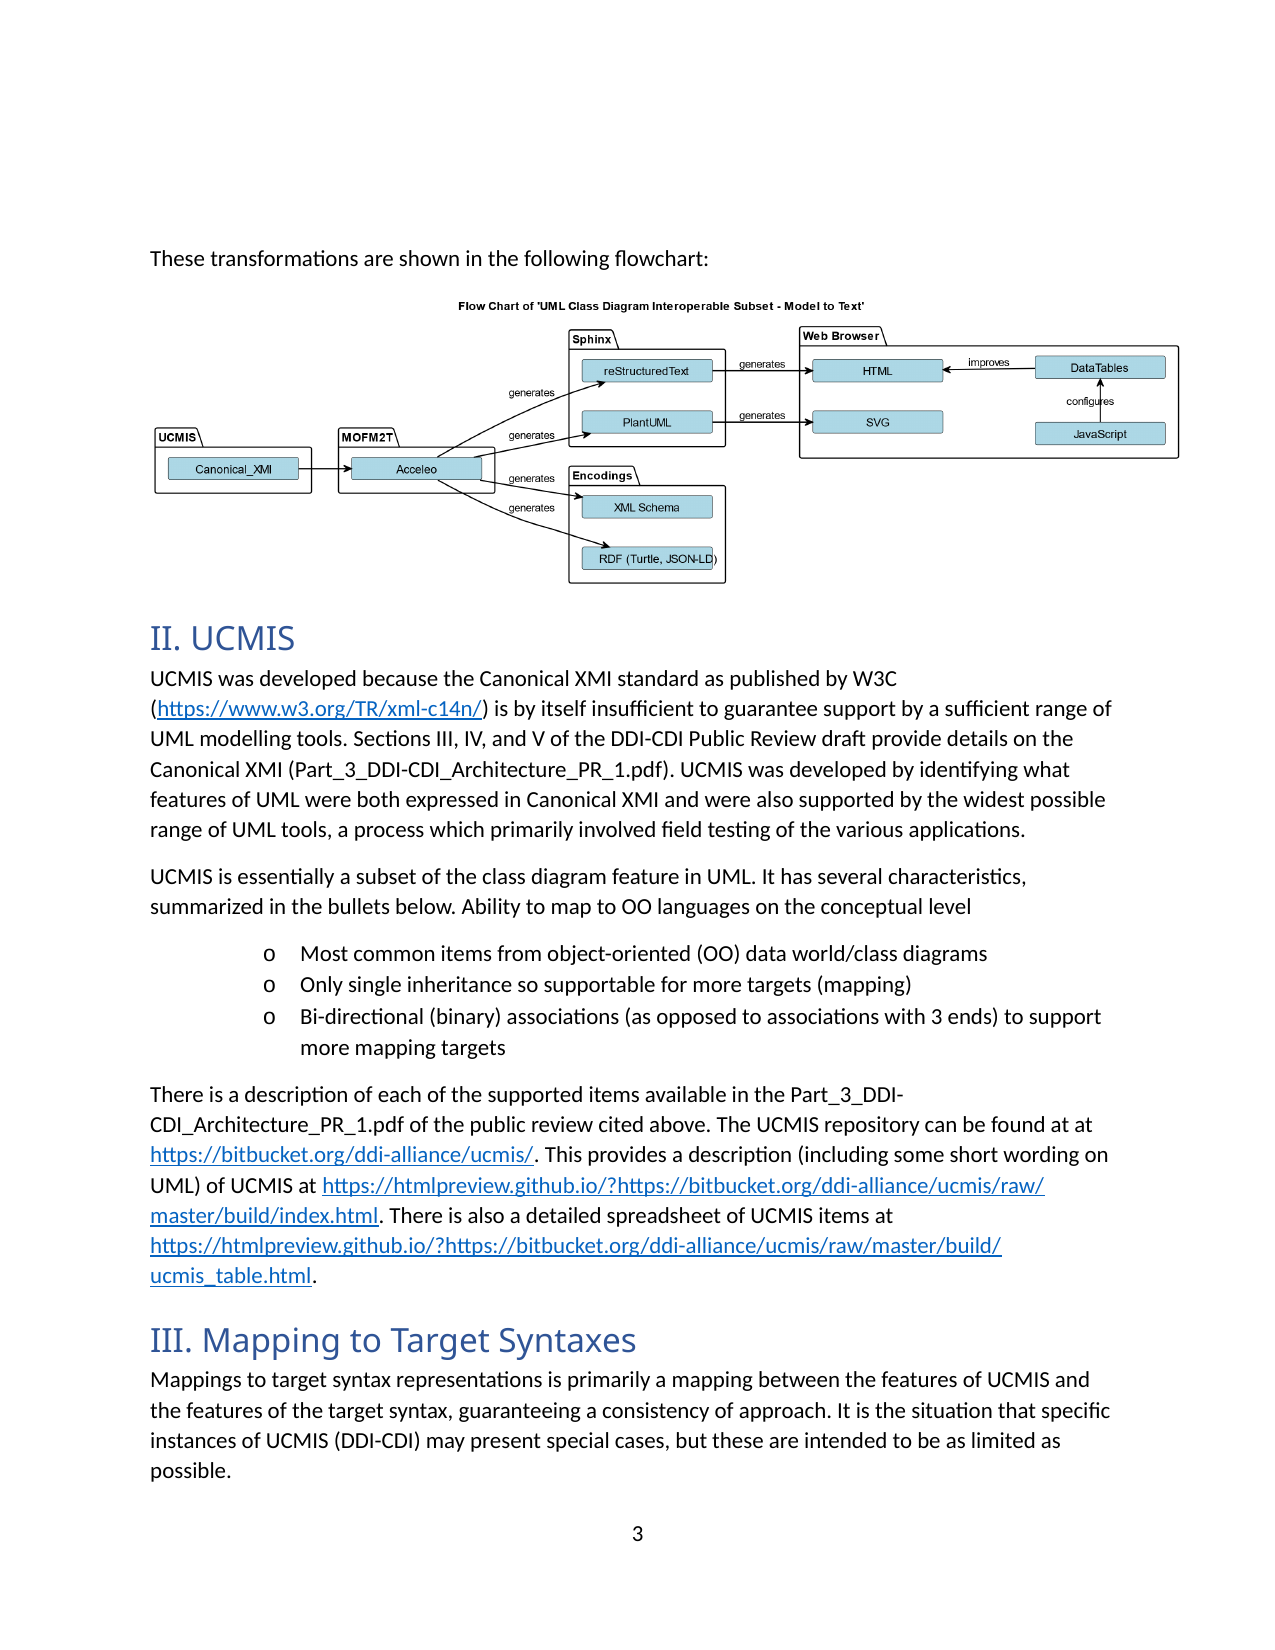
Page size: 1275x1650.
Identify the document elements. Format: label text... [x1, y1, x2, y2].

text There is a description of each of the supported items available in the Part_3_DDI-CDI_Architecture_PR_1.pdf of the public review cited above. The UCMIS repository can be found at at https://bitbucket.org/ddi-alliance/ucmis/. This provides a description (including some short wording on UML) of UCMIS at https://htmlpreview.github.io/?https://bitbucket.org/ddi-alliance/ucmis/raw/master/build/index.html. There is also a detailed spreadsheet of UCMIS items at https://htmlpreview.github.io/?https://bitbucket.org/ddi-alliance/ucmis/raw/master/build/ucmis_table.html. [150, 1080, 1125, 1289]
text Mappings to target syntax representations is primarily a mapping between the features of UCMIS and the features of the target syntax, guaranteeing a consistency of approach. It is the situation that specific instances of UCMIS (DDI-CDI) may present special cases, but these are intended to be as limited as possible. [150, 1366, 1125, 1484]
text These transformations are shown in the following flowchart: [150, 244, 1125, 272]
text UCMIS was developed because the Canonical XMI standard as published by W3C (https://www.w3.org/TR/xml-c14n/) is by itself insufficient to guarantee support by a sufficient range of UML modelling tools. Sections III, IV, and V of the DDI-CDI Public Review draft provide details on the Canonical XMI (Part_3_DDI-CDI_Architecture_PR_1.pdf). UCMIS was developed by identifying what features of UML were both expressed in Canonical XMI and were also supported by the widest possible range of UML tools, a process which primarily involved field testing of the various applications. [150, 664, 1125, 843]
subtitle II. UCMIS [150, 615, 1125, 661]
subtitle III. Mapping to Target Syntaxes [150, 1317, 1125, 1362]
picture [150, 290, 1184, 588]
text UCMIS is essentially a subset of the class diagram feature in UML. It has several characteristics, summarized in the bullets below. Ability to map to OO languages on the conceptual level [150, 862, 1125, 920]
list Bi-directional (binary) associations (as opposed to associations with 3 ends) to support more mapping targets [262, 1002, 1125, 1061]
list Most common items from object-oriented (OO) data world/class diagrams [262, 939, 1125, 968]
list Only single inheritance so supportable for more targets (mapping) [262, 971, 1125, 1000]
